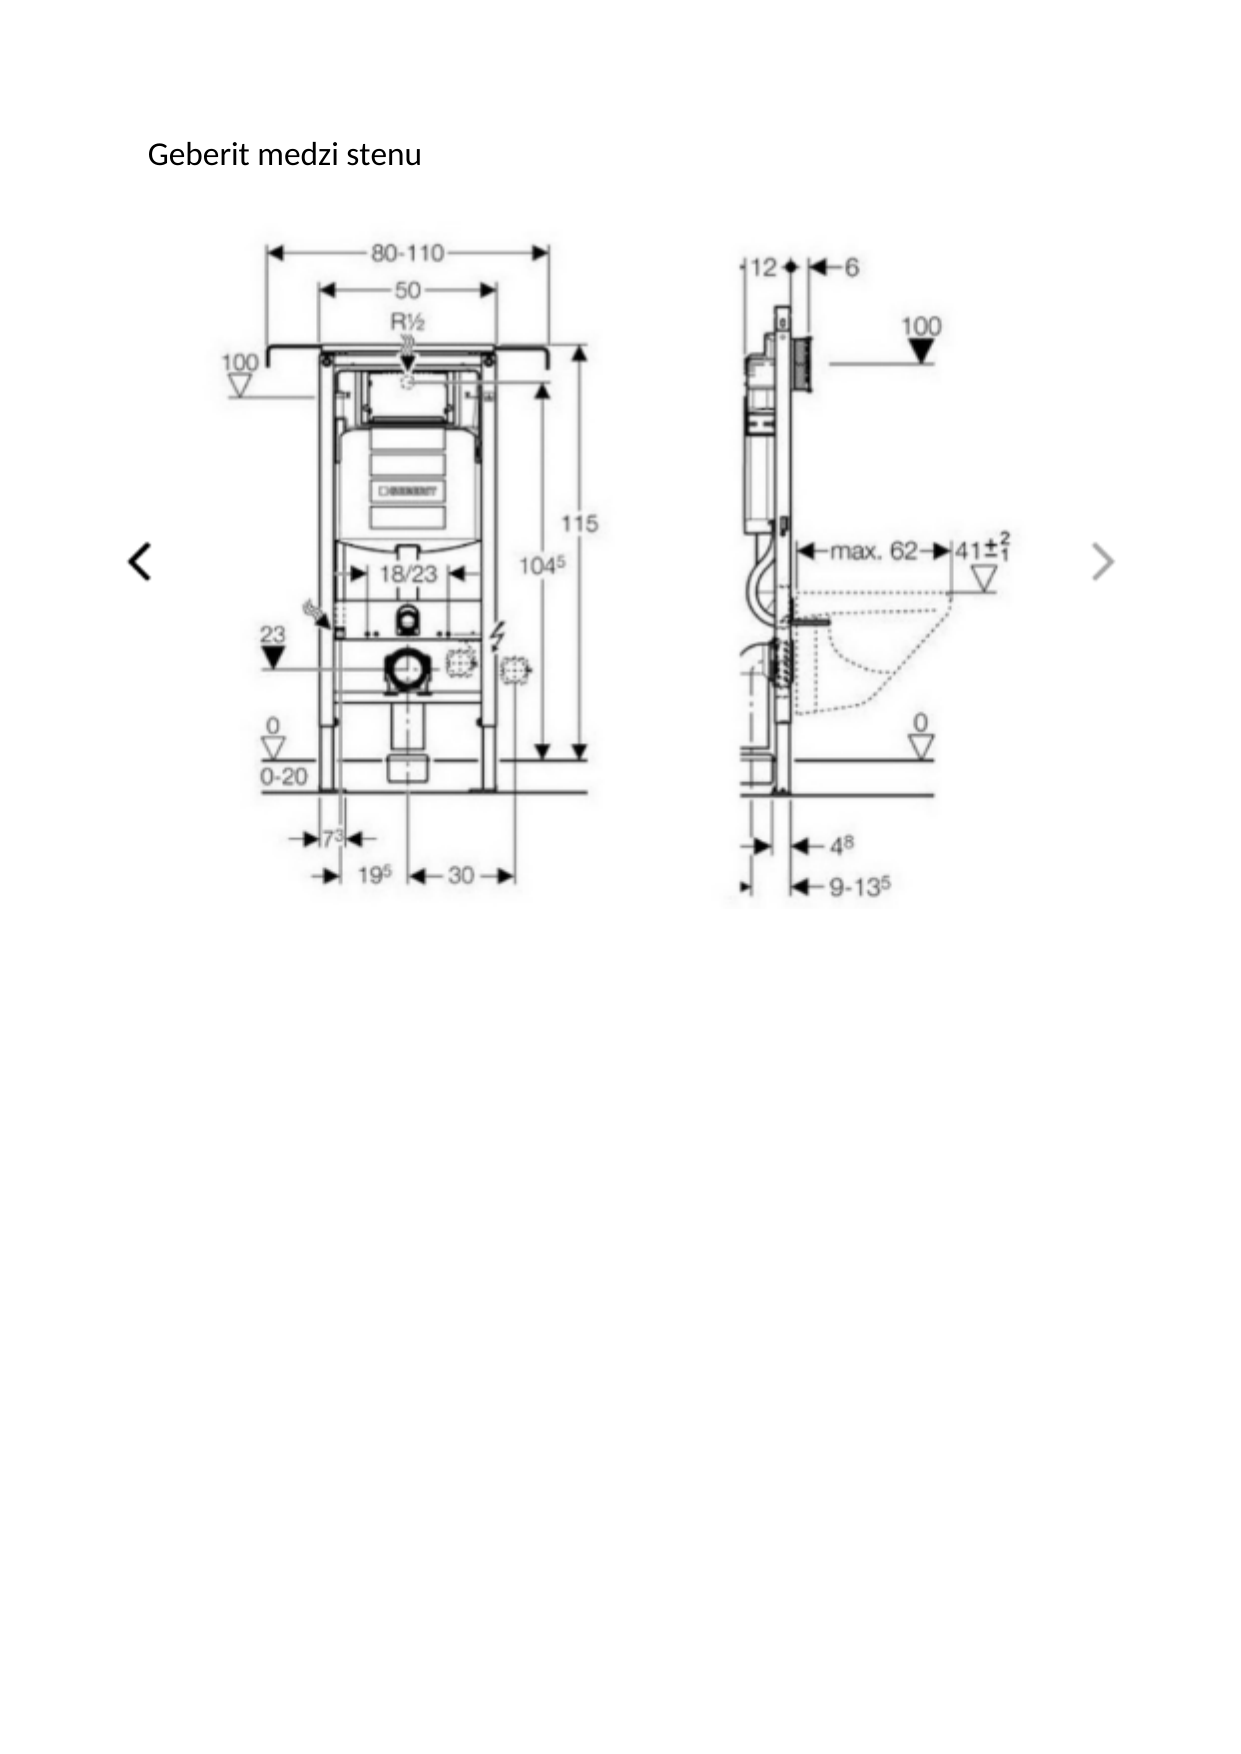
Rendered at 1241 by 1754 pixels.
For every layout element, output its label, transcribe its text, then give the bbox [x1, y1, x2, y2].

text Geberit medzi stenu [148, 133, 1093, 174]
picture [30, 220, 1210, 909]
